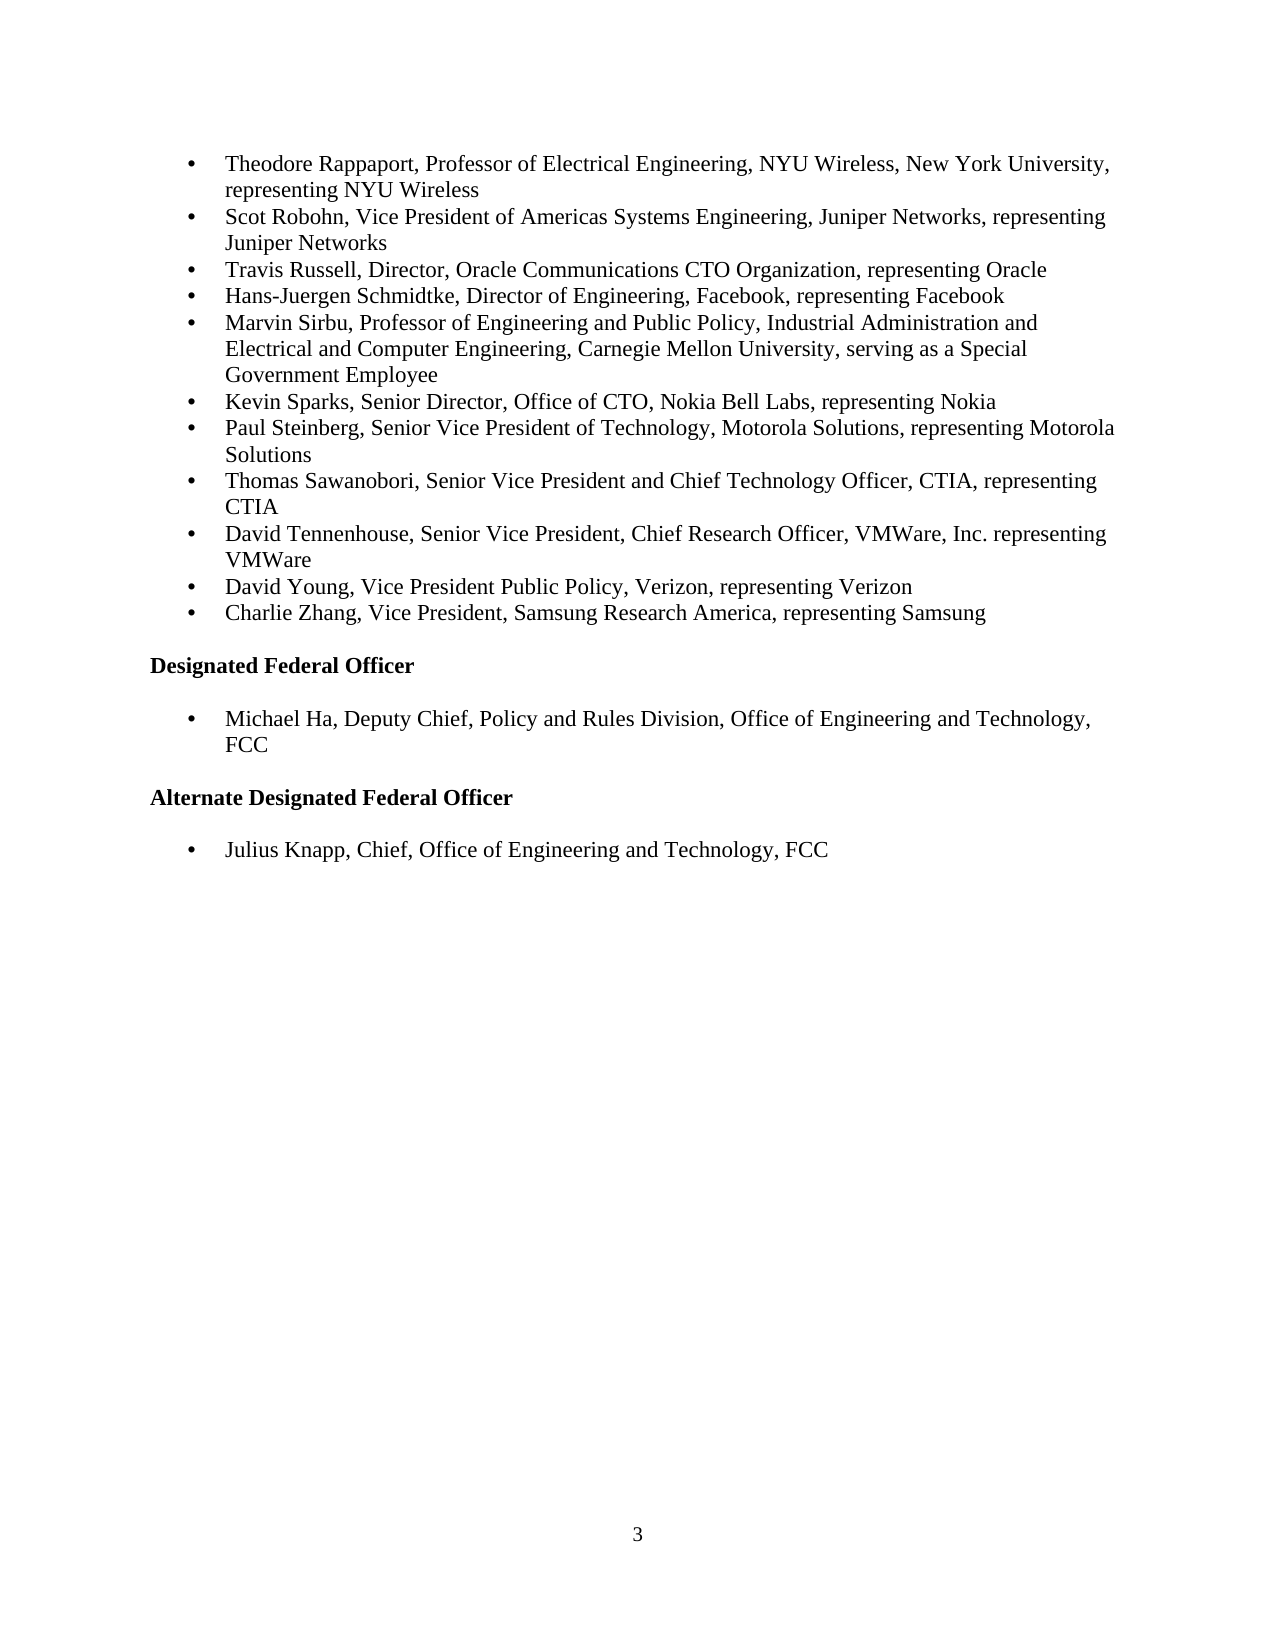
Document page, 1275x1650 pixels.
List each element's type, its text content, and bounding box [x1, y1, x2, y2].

list Charlie Zhang, Vice President, Samsung Research America, representing Samsung [187, 599, 1125, 626]
list Julius Knapp, Chief, Office of Engineering and Technology, FCC [187, 836, 1125, 863]
list Kevin Sparks, Senior Director, Office of CTO, Nokia Bell Labs, representing Nokia [187, 388, 1125, 414]
list Thomas Sawanobori, Senior Vice President and Chief Technology Officer, CTIA, representing CTIA [187, 467, 1125, 520]
list Scot Robohn, Vice President of Americas Systems Engineering, Juniper Networks, representing Juniper Networks [187, 203, 1125, 256]
list Paul Steinberg, Senior Vice President of Technology, Motorola Solutions, representing Motorola Solutions [187, 414, 1125, 467]
text Alternate Designated Federal Officer [150, 784, 1125, 810]
list David Young, Vice President Public Policy, Verizon, representing Verizon [187, 573, 1125, 599]
list Hans-Juergen Schmidtke, Director of Engineering, Facebook, representing Facebook [187, 282, 1125, 308]
text Designated Federal Officer [150, 652, 1125, 678]
list Michael Ha, Deputy Chief, Policy and Rules Division, Office of Engineering and Technology, FCC [187, 704, 1125, 757]
list Travis Russell, Director, Oracle Communications CTO Organization, representing Oracle [187, 256, 1125, 282]
list Theodore Rappaport, Professor of Electrical Engineering, NYU Wireless, New York University, representing NYU Wireless [187, 150, 1125, 203]
list David Tennenhouse, Senior Vice President, Chief Research Officer, VMWare, Inc. representing VMWare [187, 520, 1125, 573]
list Marvin Sirbu, Professor of Engineering and Public Policy, Industrial Administration and Electrical and Computer Engineering, Carnegie Mellon University, serving as a Special Government Employee [187, 308, 1125, 388]
